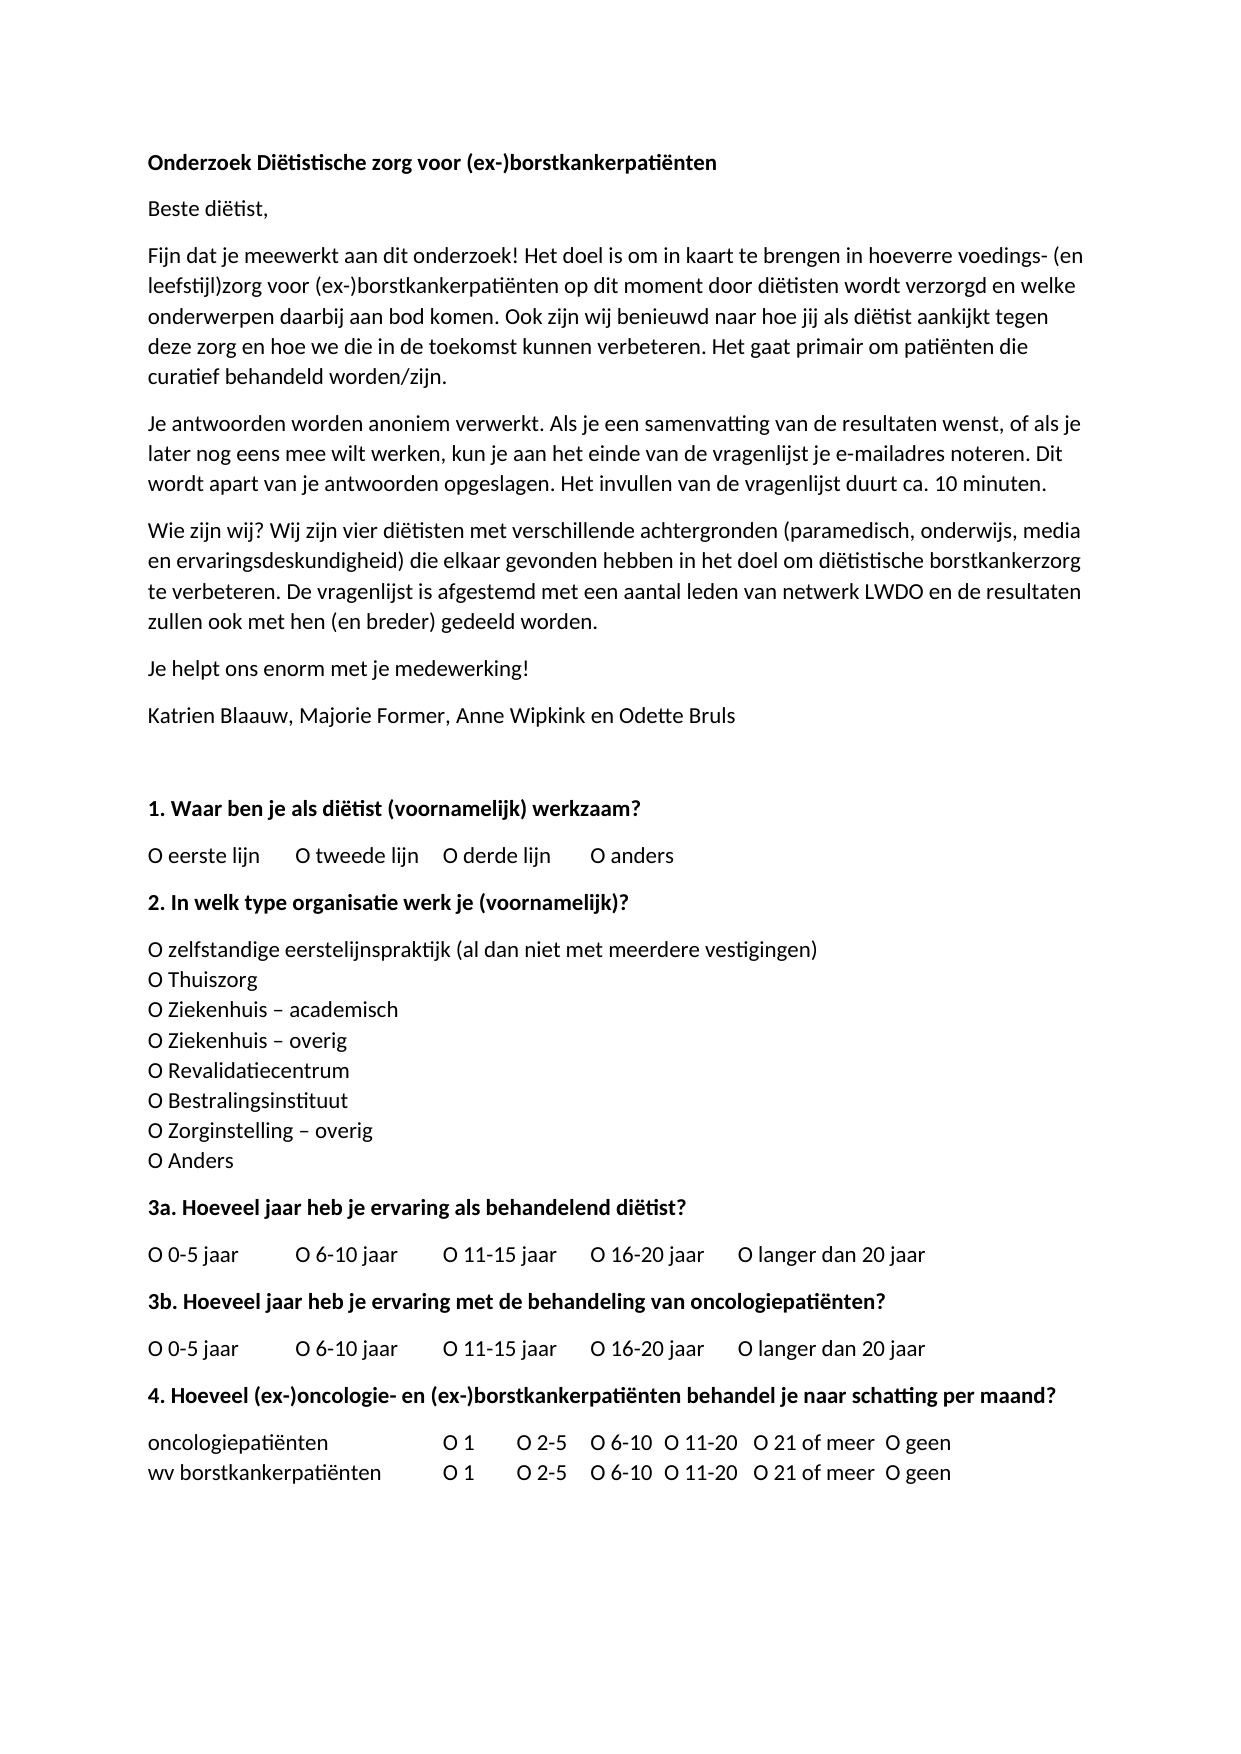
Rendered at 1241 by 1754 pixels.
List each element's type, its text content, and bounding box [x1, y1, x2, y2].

text 2. In welk type organisatie werk je (voornamelijk)? [148, 888, 1093, 916]
text Onderzoek Diëtistische zorg voor (ex-)borstkankerpatiënten [148, 148, 1093, 176]
text O 0-5 jaar O 6-10 jaar O 11-15 jaar O 16-20 jaar O langer dan 20 jaar [148, 1334, 1093, 1362]
text oncologiepatiënten O 1 O 2-5 O 6-10 O 11-20 O 21 of meer O geen wv borstkankerpatiënten O 1 O 2-5 O 6-10 O 11-20 O 21 of meer O geen [148, 1428, 1093, 1486]
text Je antwoorden worden anoniem verwerkt. Als je een samenvatting van de resultaten wenst, of als je later nog eens mee wilt werken, kun je aan het einde van de vragenlijst je e-mailadres noteren. Dit wordt apart van je antwoorden opgeslagen. Het invullen van de vragenlijst duurt ca. 10 minuten. [148, 409, 1093, 497]
text 3a. Hoeveel jaar heb je ervaring als behandelend diëtist? [148, 1193, 1093, 1221]
text O zelfstandige eerstelijnspraktijk (al dan niet met meerdere vestigingen) O Thuiszorg O Ziekenhuis – academisch O Ziekenhuis – overig O Revalidatiecentrum O Bestralingsinstituut O Zorginstelling – overig O Anders [148, 935, 1093, 1174]
text Fijn dat je meewerkt aan dit onderzoek! Het doel is om in kaart te brengen in hoeverre voedings- (en leefstijl)zorg voor (ex-)borstkankerpatiënten op dit moment door diëtisten wordt verzorgd en welke onderwerpen daarbij aan bod komen. Ook zijn wij benieuwd naar hoe jij als diëtist aankijkt tegen deze zorg en hoe we die in de toekomst kunnen verbeteren. Het gaat primair om patiënten die curatief behandeld worden/zijn. [148, 241, 1093, 390]
text Katrien Blaauw, Majorie Former, Anne Wipkink en Odette Bruls [148, 701, 1093, 729]
text 4. Hoeveel (ex-)oncologie- en (ex-)borstkankerpatiënten behandel je naar schatting per maand? [148, 1381, 1093, 1409]
text O 0-5 jaar O 6-10 jaar O 11-15 jaar O 16-20 jaar O langer dan 20 jaar [148, 1240, 1093, 1268]
text O eerste lijn O tweede lijn O derde lijn O anders [148, 841, 1093, 869]
text 3b. Hoeveel jaar heb je ervaring met de behandeling van oncologiepatiënten? [148, 1287, 1093, 1315]
text Wie zijn wij? Wij zijn vier diëtisten met verschillende achtergronden (paramedisch, onderwijs, media en ervaringsdeskundigheid) die elkaar gevonden hebben in het doel om diëtistische borstkankerzorg te verbeteren. De vragenlijst is afgestemd met een aantal leden van netwerk LWDO en de resultaten zullen ook met hen (en breder) gedeeld worden. [148, 516, 1093, 635]
text 1. Waar ben je als diëtist (voornamelijk) werkzaam? [148, 794, 1093, 822]
text Beste diëtist, [148, 194, 1093, 222]
text Je helpt ons enorm met je medewerking! [148, 654, 1093, 682]
